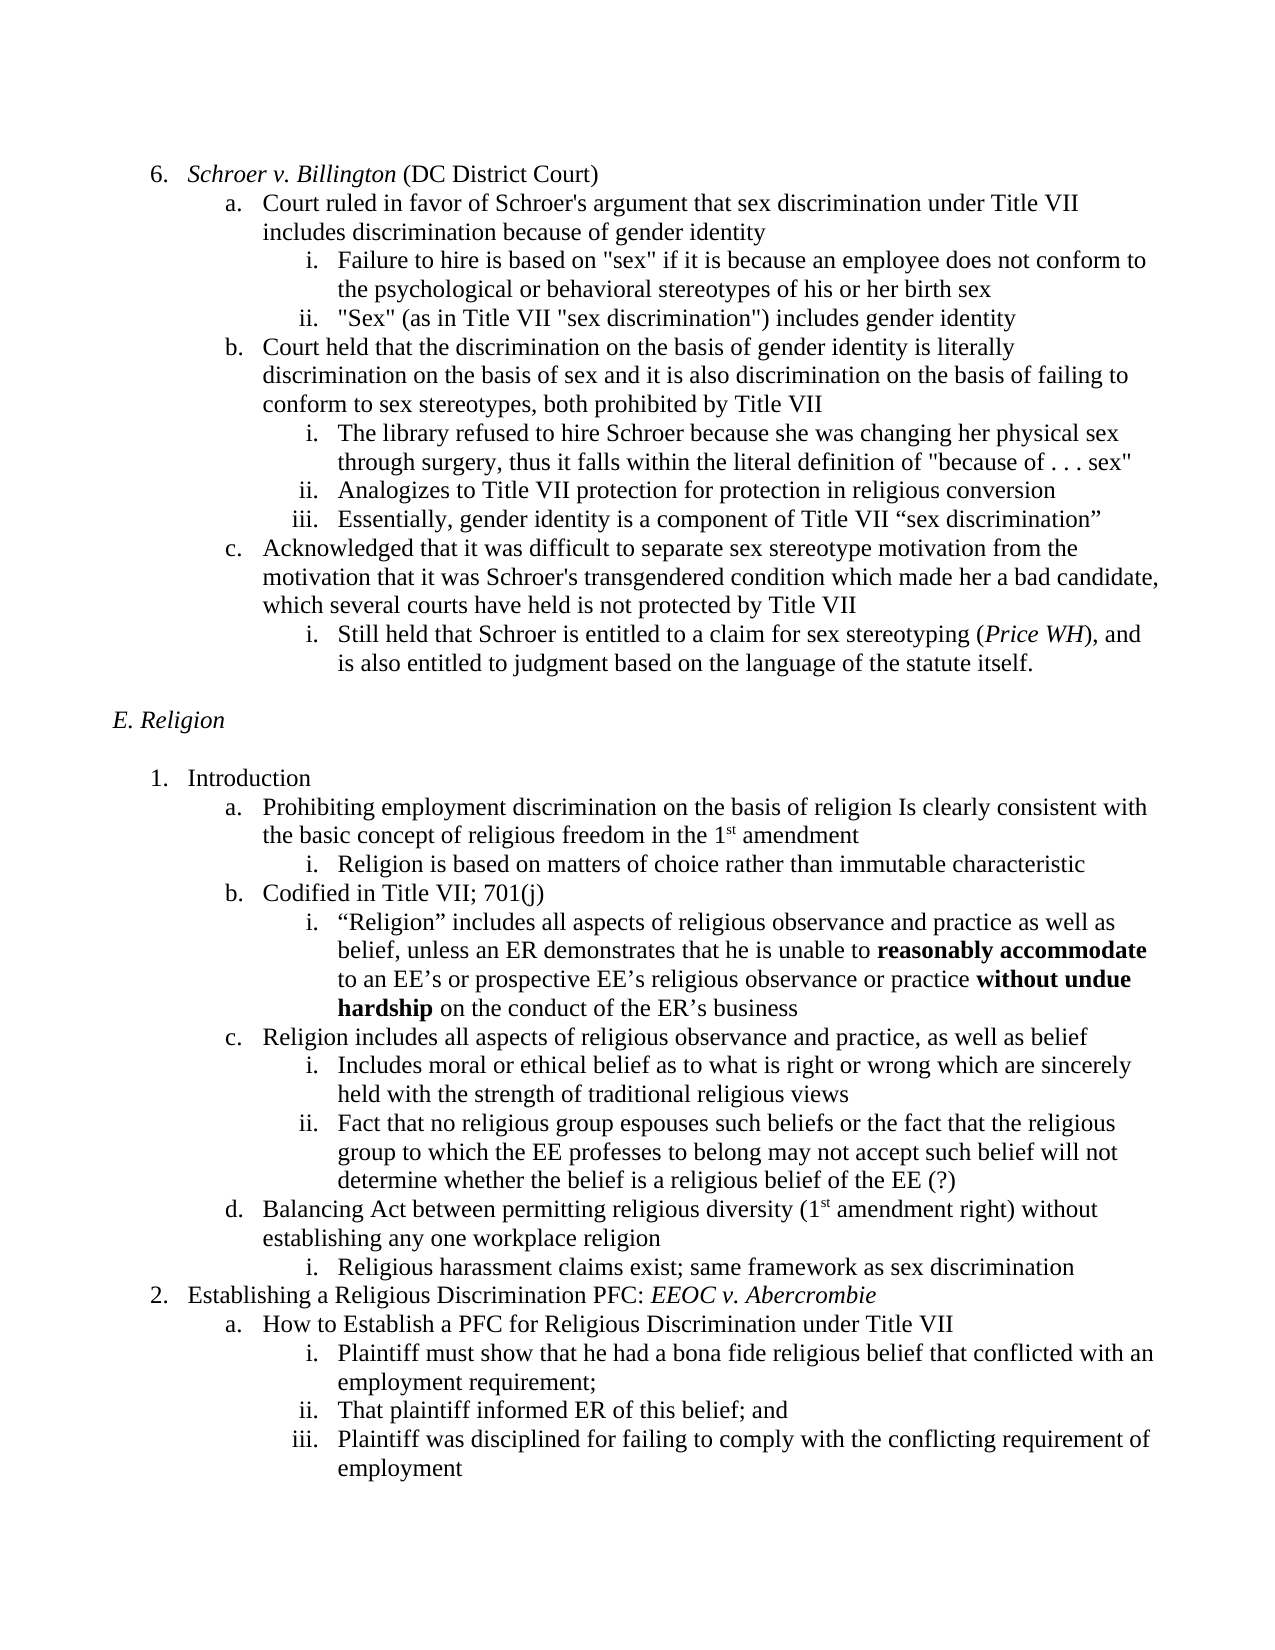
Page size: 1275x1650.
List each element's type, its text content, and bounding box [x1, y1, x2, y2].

text E. Religion [112, 706, 1162, 734]
list Establishing a Religious Discrimination PFC: EEOC v. Abercrombie [150, 1281, 1162, 1309]
list Plaintiff must show that he had a bona fide religious belief that conflicted with an employment requirement; [319, 1338, 1162, 1396]
list Court held that the discrimination on the basis of gender identity is literally discrimination on the basis of sex and it is also discrimination on the basis of failing to conform to sex stereotypes, both prohibited by Title VII [225, 332, 1162, 418]
list Plaintiff was disciplined for failing to comply with the conflicting requirement of employment [319, 1424, 1162, 1482]
list “Religion” includes all aspects of religious observance and practice as well as belief, unless an ER demonstrates that he is unable to reasonably accommodate to an EE’s or prospective EE’s religious observance or practice without undue hardship on the conduct of the ER’s business [319, 907, 1162, 1022]
list The library refused to hire Schroer because she was changing her physical sex through surgery, thus it falls within the literal definition of "because of . . . sex" [319, 418, 1162, 476]
list Religious harassment claims exist; same framework as sex discrimination [319, 1252, 1162, 1281]
list That plaintiff informed ER of this belief; and [319, 1396, 1162, 1424]
list Introduction [150, 763, 1162, 792]
list Still held that Schroer is entitled to a claim for sex stereotyping (Price WH), and is also entitled to judgment based on the language of the statute itself. [319, 619, 1162, 677]
list Balancing Act between permitting religious diversity (1st amendment right) without establishing any one workplace religion [225, 1194, 1162, 1252]
list Codified in Title VII; 701(j) [225, 878, 1162, 907]
list Fact that no religious group espouses such beliefs or the fact that the religious group to which the EE professes to belong may not accept such belief will not determine whether the belief is a religious belief of the EE (?) [319, 1108, 1162, 1194]
list Court ruled in favor of Schroer's argument that sex discrimination under Title VII includes discrimination because of gender identity [225, 188, 1162, 246]
list Includes moral or ethical belief as to what is right or wrong which are sincerely held with the strength of traditional religious views [319, 1051, 1162, 1108]
list Analogizes to Title VII protection for protection in religious conversion [319, 476, 1162, 504]
list Prohibiting employment discrimination on the basis of religion Is clearly consistent with the basic concept of religious freedom in the 1st amendment [225, 792, 1162, 849]
list Religion is based on matters of choice rather than immutable characteristic [319, 849, 1162, 878]
list How to Establish a PFC for Religious Discrimination under Title VII [225, 1309, 1162, 1338]
list Essentially, gender identity is a component of Title VII “sex discrimination” [319, 504, 1162, 533]
list "Sex" (as in Title VII "sex discrimination") includes gender identity [319, 303, 1162, 332]
list Schroer v. Billington (DC District Court) [150, 159, 1162, 188]
list Failure to hire is based on "sex" if it is because an employee does not conform to the psychological or behavioral stereotypes of his or her birth sex [319, 246, 1162, 303]
list Acknowledged that it was difficult to separate sex stereotype motivation from the motivation that it was Schroer's transgendered condition which made her a bad candidate, which several courts have held is not protected by Title VII [225, 533, 1162, 619]
list Religion includes all aspects of religious observance and practice, as well as belief [225, 1022, 1162, 1051]
